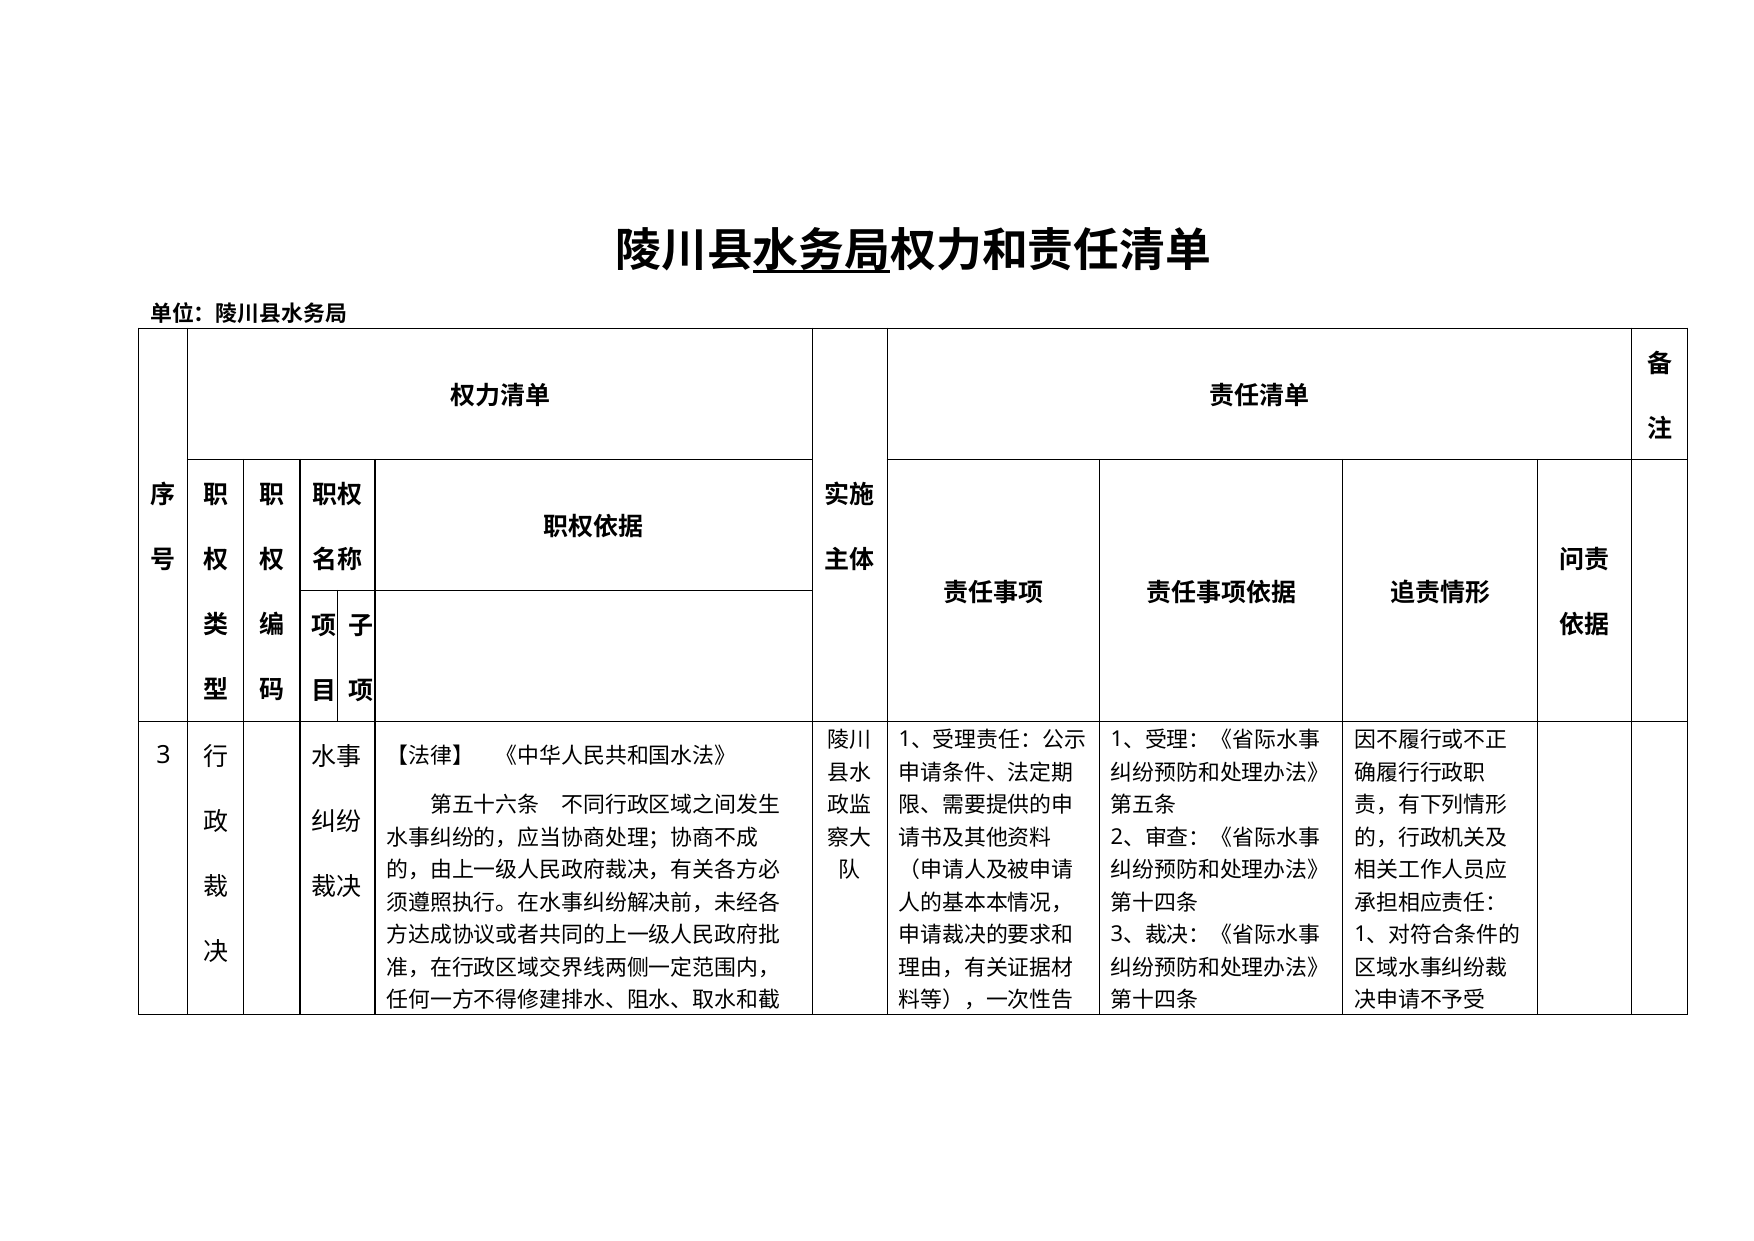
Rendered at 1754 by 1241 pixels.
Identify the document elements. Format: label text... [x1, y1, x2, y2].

table_cell 责任事项 [888, 460, 1099, 721]
table_cell 问责依据 [1538, 460, 1631, 721]
table_cell 备注 [1632, 329, 1687, 459]
table_cell 职权名称 [301, 460, 374, 590]
table_cell 因不履行或不正确履行行政职责，有下列情形的，行政机关及相关工作人员应承担相应责任： 1、对符合条件的区域水事纠纷裁决申请不予受理、裁决的； 2、对不符合条件的区域水事纠纷裁决申请受理、裁决的； 3、因裁决不当给当事人造成损失的； 4、对当事人要求听证，应于组织听证而不组织听证的； 5、在行政裁决工作玩忽职守，滥用职权，致使公民、法人或者其他组织的合法权益、公共利益和社会秩序遭受损失的； 6、对纠纷没有认真核查导致事实认定不准，裁决决定错误的； 7、在行政裁决过程中发生腐败行为的； 8、其他违反法律法规政策规定的行为。9、应当告知当事人而没有履行告知义务的。 [1343, 722, 1537, 1014]
table_cell [376, 591, 812, 721]
table_cell 职权 类型 [188, 460, 243, 721]
table_header 陵川县水务局权力和责任清单 单位：陵川县水务局 [139, 198, 1687, 328]
table_cell [1538, 722, 1631, 1014]
table_cell 序号 [139, 329, 187, 721]
table_cell 实施主体 [813, 329, 887, 721]
table_cell [1632, 460, 1687, 721]
table_cell 项目 [301, 591, 337, 721]
table_cell 陵川县水政监察大队 [813, 722, 887, 1014]
table_cell [244, 722, 299, 1014]
table_cell 1、受理责任：公示申请条件、法定期限、需要提供的申请书及其他资料（申请人及被申请人的基本本情况，申请裁决的要求和理由，有关证据材料等），一次性告知补正的材料，对符合条件的应当予以受理，不符合条件的，不予受理并通知申请人。 2、审查责任：通知权属争议的申请人及对方当事人，并要求对方当事人在规定的期限内提交答辩书及有关证据材料。水行政主管部门对争议的实施、证据材料进行审查，针对疑问情况或经当事人申请可以组织听证，也派出工作组现场调查了解情况。 3、裁决责任：根据事实和法律、法规作出裁决，制作并向当事人送达裁决书。 4、执行责任：水事纠纷裁决生效后，争议各方应当自觉履行，水行政主管部门应当对执行情况进行监督检查，发现的问题应当及时向政府和有关部门通报。 5、其他法律法规政策规定应当履行的责任。 [888, 722, 1099, 1014]
table_cell 【法律】 《中华人民共和国水法》 第五十六条 不同行政区域之间发生水事纠纷的，应当协商处理；协商不成的，由上一级人民政府裁决，有关各方必须遵照执行。在水事纠纷解决前，未经各方达成协议或者共同的上一级人民政府批准，在行政区域交界线两侧一定范围内，任何一方不得修建排水、阻水、取水和截(蓄)水工程，不得单方面改变水的现状。 《中华人民共和国水土保持法》 第四十六条不同行政区域之间发生水土流失纠纷应当协商解决；协商不成的，由共同的上一级人民政府裁决。 [376, 722, 812, 1014]
table_cell 行政裁决 [188, 722, 243, 1014]
table_cell 3 [139, 722, 187, 1014]
table_cell 权力清单 [188, 329, 812, 459]
table_cell 责任事项依据 [1100, 460, 1342, 721]
table_cell 职权 编码 [244, 460, 299, 721]
table_cell 1、受理：《省际水事纠纷预防和处理办法》 第五条 2、审查：《省际水事纠纷预防和处理办法》第十四条 3、裁决：《省际水事纠纷预防和处理办法》第十四条 4、执行：《省际水事纠纷预防和处理办法》第十四条 [1100, 722, 1342, 1014]
table_cell 职权依据 [376, 460, 812, 590]
table_cell 责任清单 [888, 329, 1631, 459]
table_cell [1632, 722, 1687, 1014]
table_cell 水事纠纷裁决 [301, 722, 374, 1014]
table_cell 追责情形 [1343, 460, 1537, 721]
table_cell 子 项 [338, 591, 374, 721]
